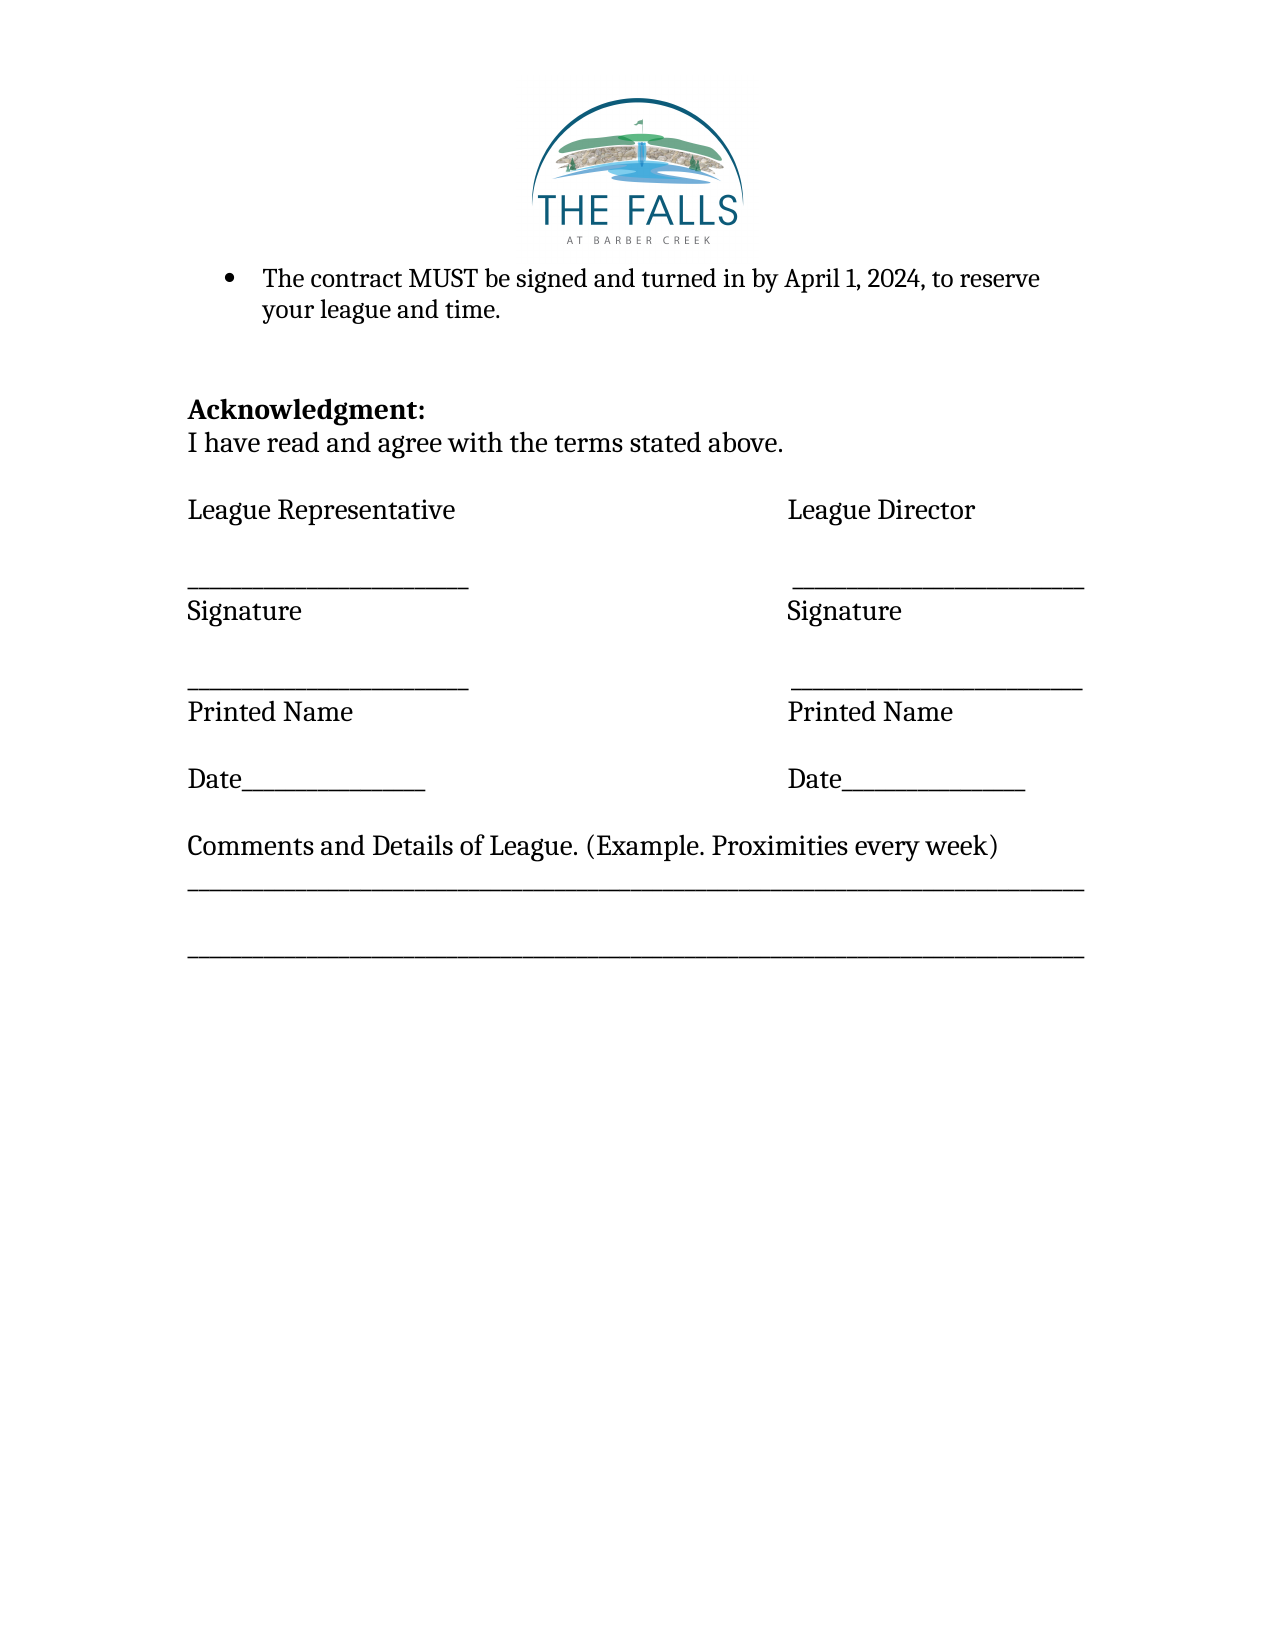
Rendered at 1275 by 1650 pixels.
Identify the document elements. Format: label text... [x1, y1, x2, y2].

picture [515, 75, 760, 264]
text ___________________________________________________________________________________ [187, 862, 1087, 896]
text Date_________________ Date_________________ [187, 762, 1087, 795]
text __________________________ ___________________________ [187, 561, 1087, 594]
text ___________________________________________________________________________________ [187, 929, 1087, 963]
list The contract MUST be signed and turned in by April 1, 2024, to reserve your league and time. [225, 263, 1087, 326]
text Signature Signature [187, 594, 1087, 628]
text Printed Name Printed Name [187, 695, 1087, 728]
text Comments and Details of League. (Example. Proximities every week) [187, 829, 1087, 862]
text I have read and agree with the terms stated above. [187, 426, 1087, 460]
text League Representative League Director [187, 493, 1087, 527]
text Acknowledgment: [187, 393, 1087, 426]
text __________________________ ___________________________ [187, 661, 1087, 695]
